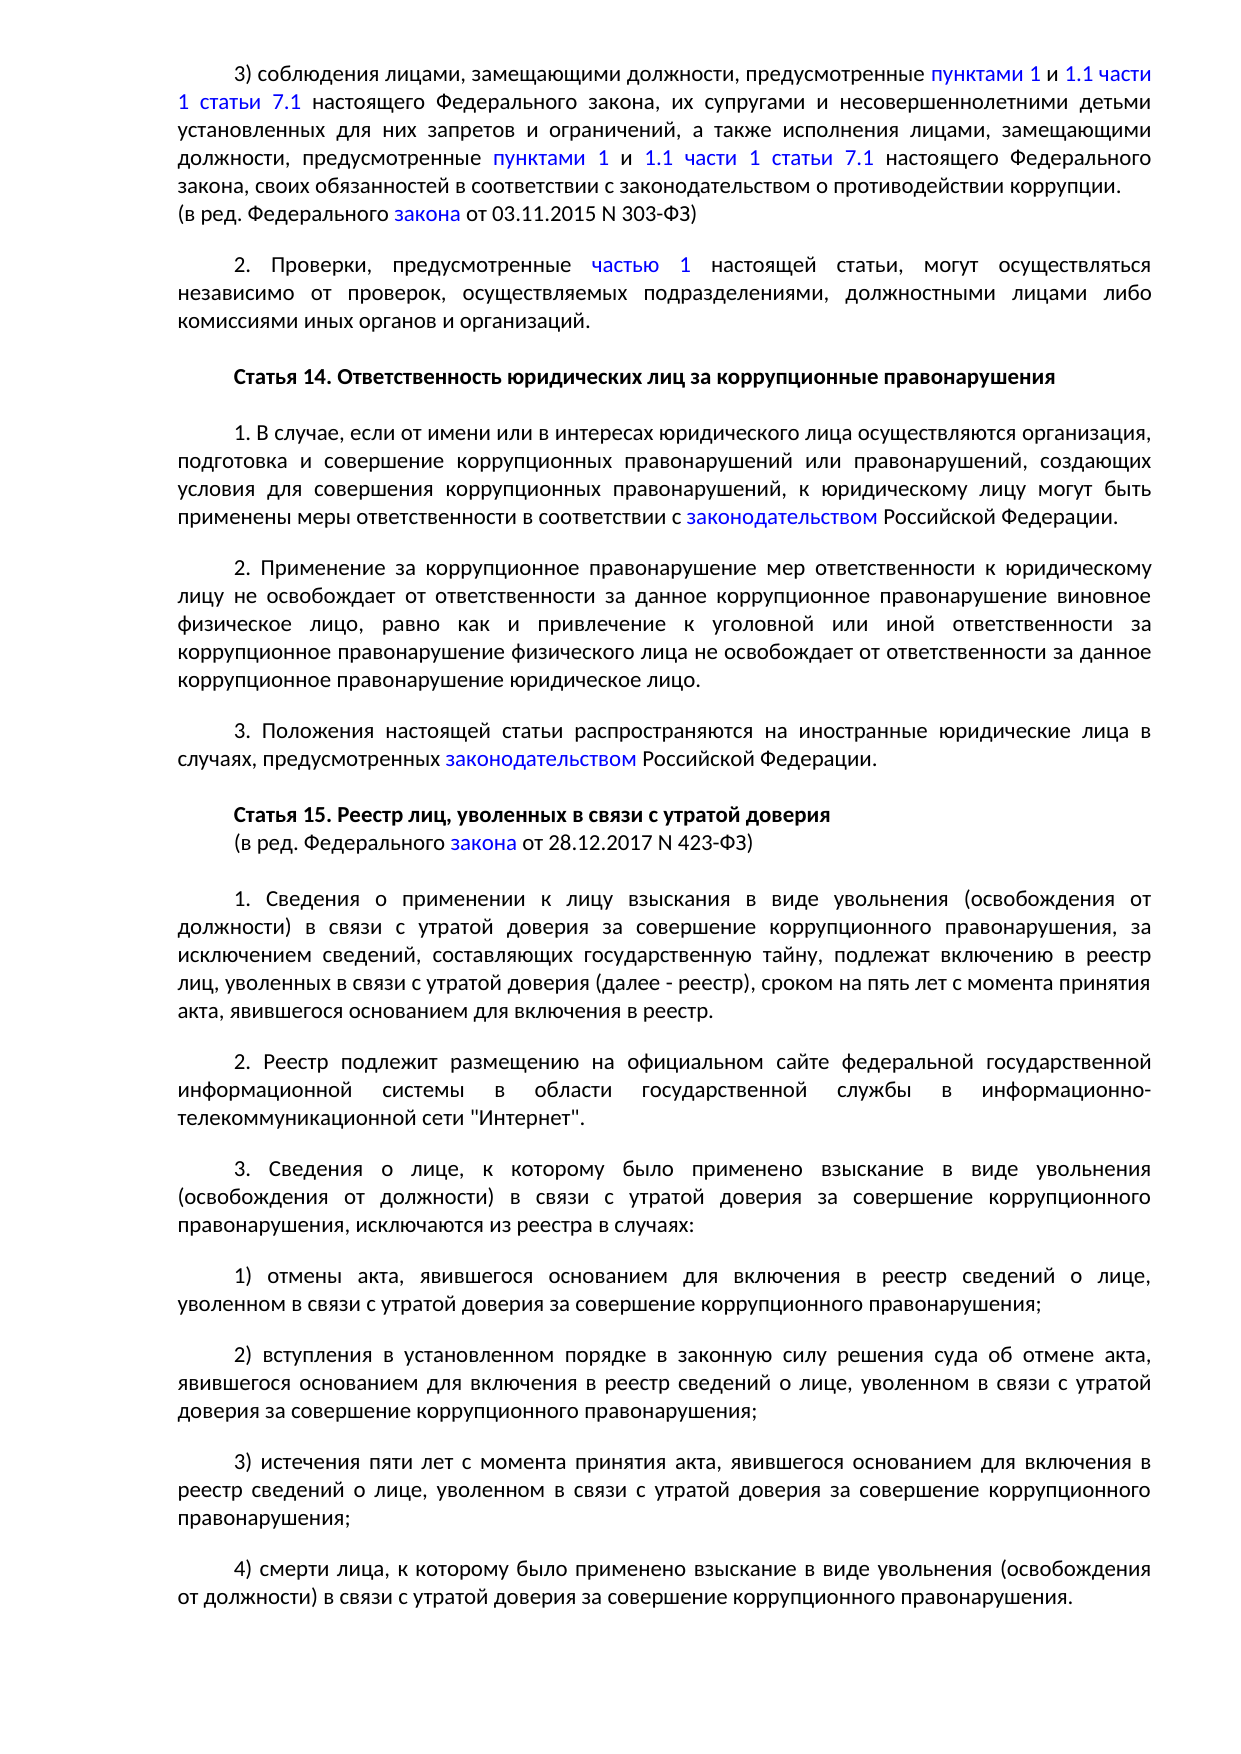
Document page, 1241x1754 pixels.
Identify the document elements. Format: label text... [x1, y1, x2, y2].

text 3) соблюдения лицами, замещающими должности, предусмотренные пунктами 1 и 1.1 части 1 статьи 7.1 настоящего Федерального закона, их супругами и несовершеннолетними детьми установленных для них запретов и ограничений, а также исполнения лицами, замещающими должности, предусмотренные пунктами 1 и 1.1 части 1 статьи 7.1 настоящего Федерального закона, своих обязанностей в соответствии с законодательством о противодействии коррупции. [177, 59, 1152, 199]
text 2. Реестр подлежит размещению на официальном сайте федеральной государственной информационной системы в области государственной службы в информационно-телекоммуникационной сети "Интернет". [177, 1047, 1152, 1131]
text 2. Применение за коррупционное правонарушение мер ответственности к юридическому лицу не освобождает от ответственности за данное коррупционное правонарушение виновное физическое лицо, равно как и привлечение к уголовной или иной ответственности за коррупционное правонарушение физического лица не освобождает от ответственности за данное коррупционное правонарушение юридическое лицо. [177, 553, 1152, 693]
text 3. Сведения о лице, к которому было применено взыскание в виде увольнения (освобождения от должности) в связи с утратой доверия за совершение коррупционного правонарушения, исключаются из реестра в случаях: [177, 1154, 1152, 1238]
text 4) смерти лица, к которому было применено взыскание в виде увольнения (освобождения от должности) в связи с утратой доверия за совершение коррупционного правонарушения. [177, 1554, 1152, 1610]
text 1) отмены акта, явившегося основанием для включения в реестр сведений о лице, уволенном в связи с утратой доверия за совершение коррупционного правонарушения; [177, 1261, 1152, 1317]
text 1. В случае, если от имени или в интересах юридического лица осуществляются организация, подготовка и совершение коррупционных правонарушений или правонарушений, создающих условия для совершения коррупционных правонарушений, к юридическому лицу могут быть применены меры ответственности в соответствии с законодательством Российской Федерации. [177, 418, 1152, 530]
text (в ред. Федерального закона от 03.11.2015 N 303-ФЗ) [177, 199, 1152, 227]
text 1. Сведения о применении к лицу взыскания в виде увольнения (освобождения от должности) в связи с утратой доверия за совершение коррупционного правонарушения, за исключением сведений, составляющих государственную тайну, подлежат включению в реестр лиц, уволенных в связи с утратой доверия (далее - реестр), сроком на пять лет с момента принятия акта, явившегося основанием для включения в реестр. [177, 884, 1152, 1024]
text 3) истечения пяти лет с момента принятия акта, явившегося основанием для включения в реестр сведений о лице, уволенном в связи с утратой доверия за совершение коррупционного правонарушения; [177, 1447, 1152, 1531]
text 3. Положения настоящей статьи распространяются на иностранные юридические лица в случаях, предусмотренных законодательством Российской Федерации. [177, 716, 1152, 772]
title Статья 15. Реестр лиц, уволенных в связи с утратой доверия [177, 800, 1152, 828]
text 2) вступления в установленном порядке в законную силу решения суда об отмене акта, явившегося основанием для включения в реестр сведений о лице, уволенном в связи с утратой доверия за совершение коррупционного правонарушения; [177, 1340, 1152, 1424]
text 2. Проверки, предусмотренные частью 1 настоящей статьи, могут осуществляться независимо от проверок, осуществляемых подразделениями, должностными лицами либо комиссиями иных органов и организаций. [177, 250, 1152, 334]
title Статья 14. Ответственность юридических лиц за коррупционные правонарушения [177, 362, 1152, 390]
text (в ред. Федерального закона от 28.12.2017 N 423-ФЗ) [177, 828, 1152, 856]
